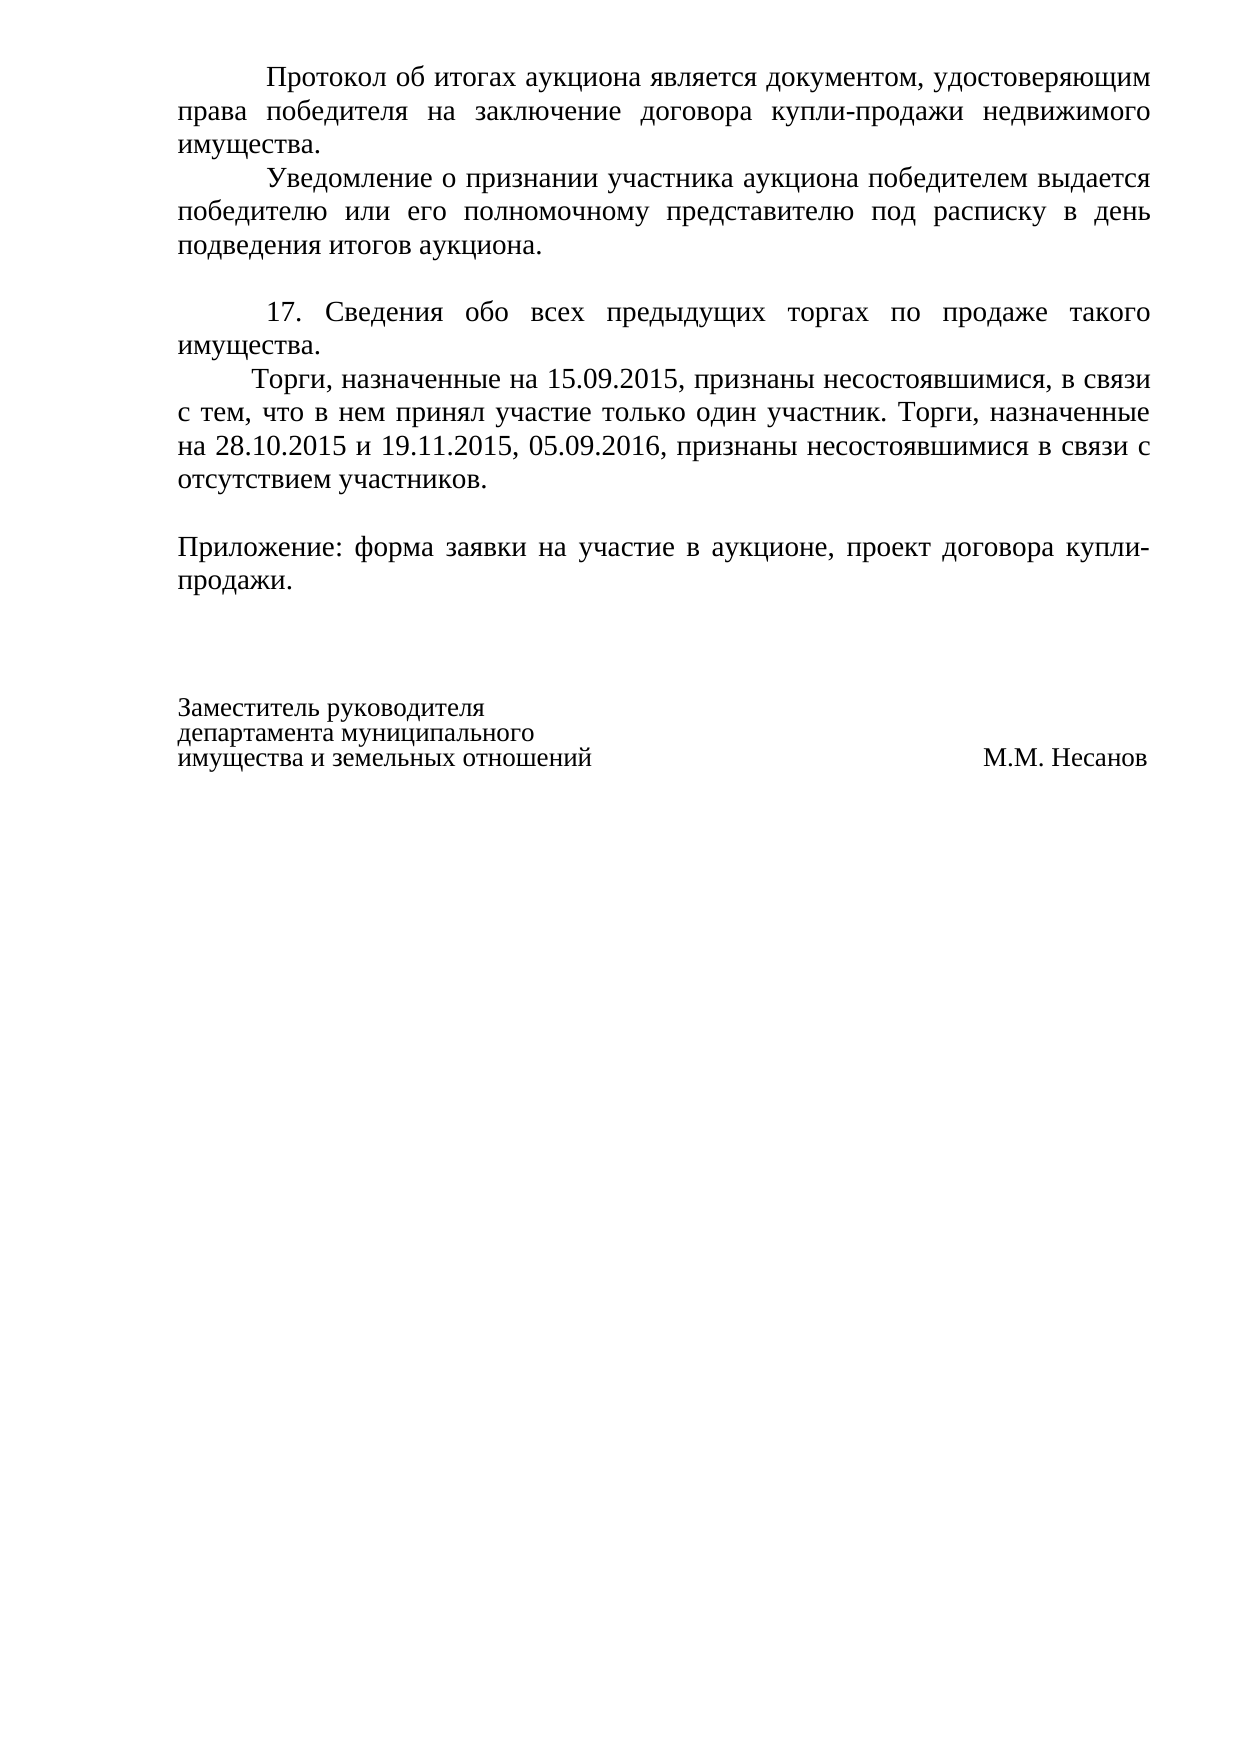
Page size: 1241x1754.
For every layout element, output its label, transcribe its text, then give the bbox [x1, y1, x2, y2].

text Торги, назначенные на 15.09.2015, признаны несостоявшимися, в связи с тем, что в нем принял участие только один участник. Торги, назначенные на 28.10.2015 и 19.11.2015, 05.09.2016, признаны несостоявшимися в связи с отсутствием участников. [177, 361, 1152, 495]
text Заместитель руководителя [177, 696, 1152, 721]
text Уведомление о признании участника аукциона победителем выдается победителю или его полномочному представителю под расписку в день подведения итогов аукциона. [177, 160, 1152, 260]
text Протокол об итогах аукциона является документом, удостоверяющим права победителя на заключение договора купли-продажи недвижимого имущества. [177, 59, 1152, 160]
text имущества и земельных отношений М.М. Несанов [177, 746, 1152, 771]
list Сведения обо всех предыдущих торгах по продаже такого имущества. [177, 294, 1152, 361]
text департамента муниципального [177, 721, 1152, 746]
text Приложение: форма заявки на участие в аукционе, проект договора купли-продажи. [177, 529, 1152, 596]
